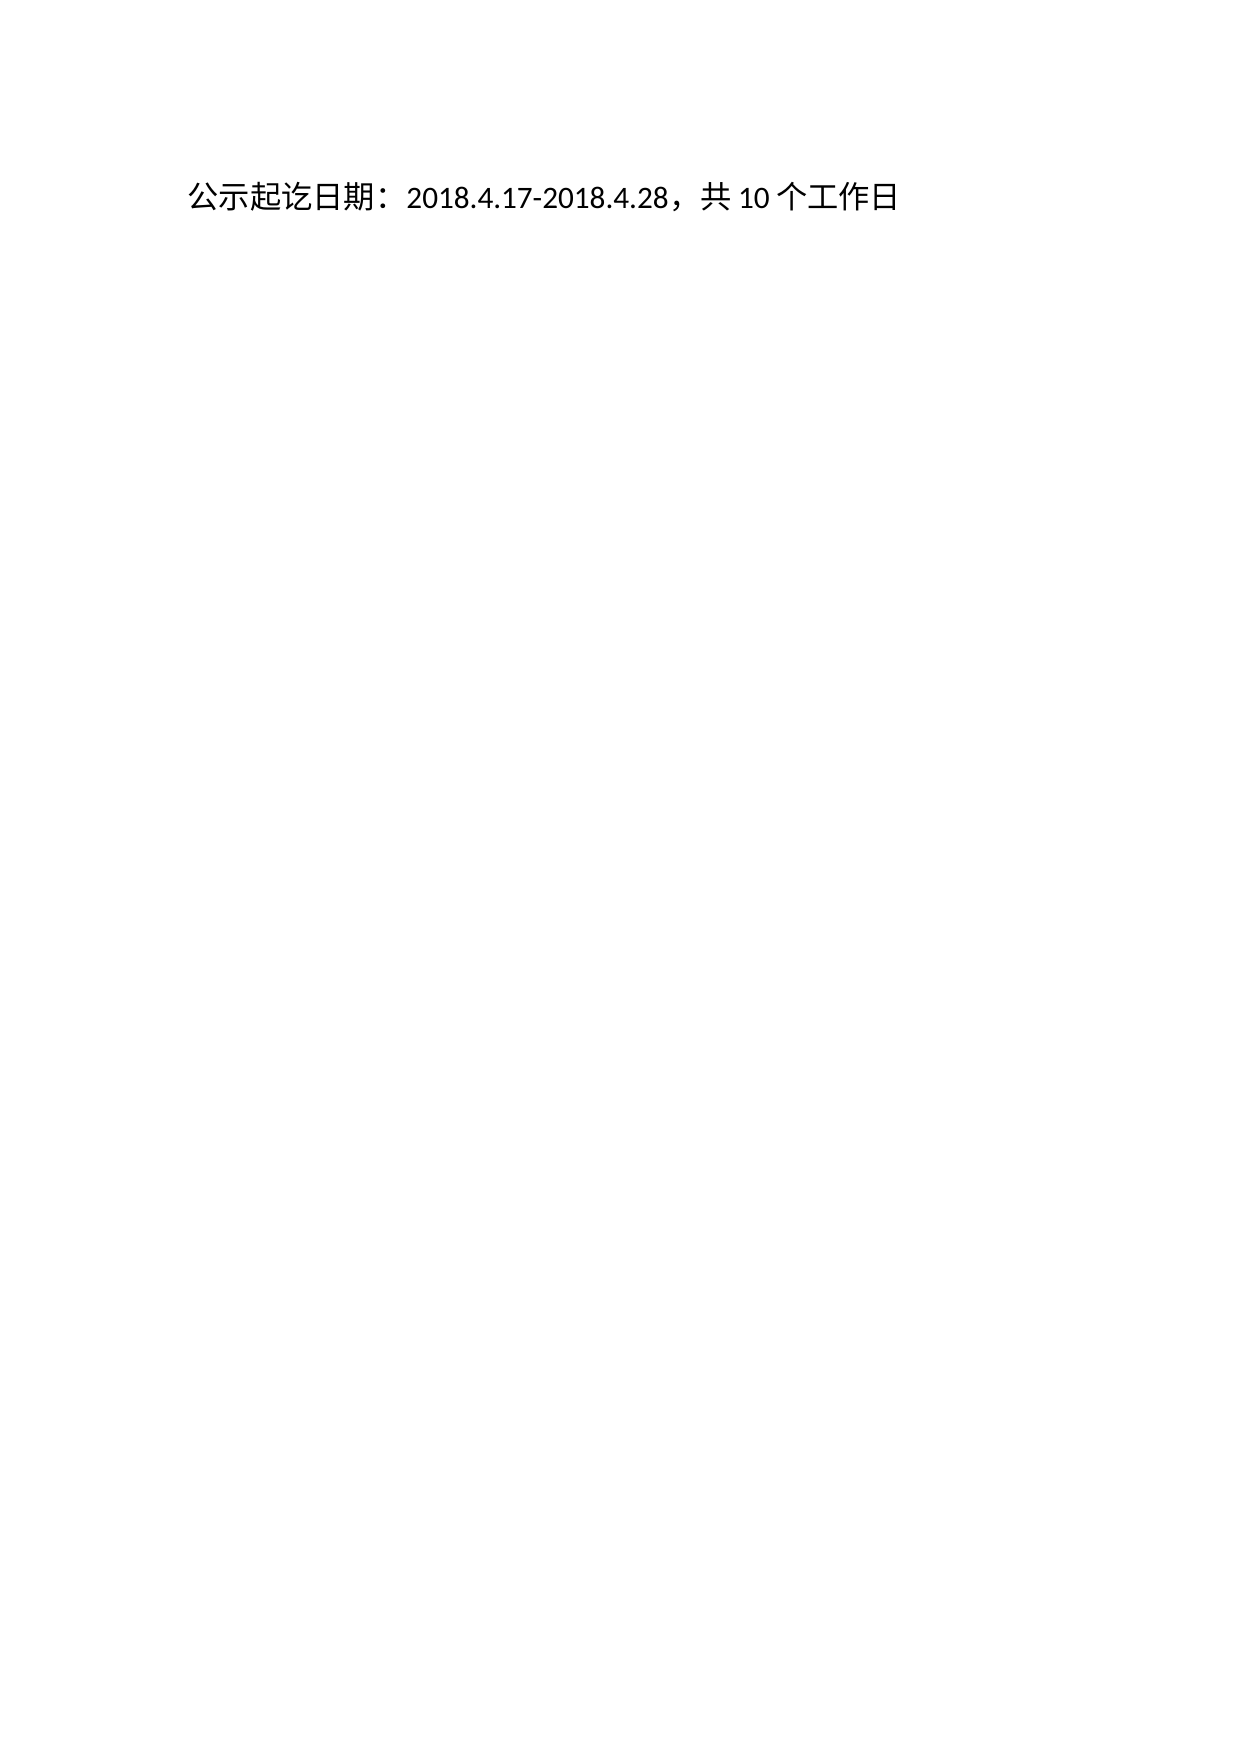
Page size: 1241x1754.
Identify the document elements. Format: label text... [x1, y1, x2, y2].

text 公示起讫日期：2018.4.17-2018.4.28，共10个工作日 [187, 162, 1053, 227]
